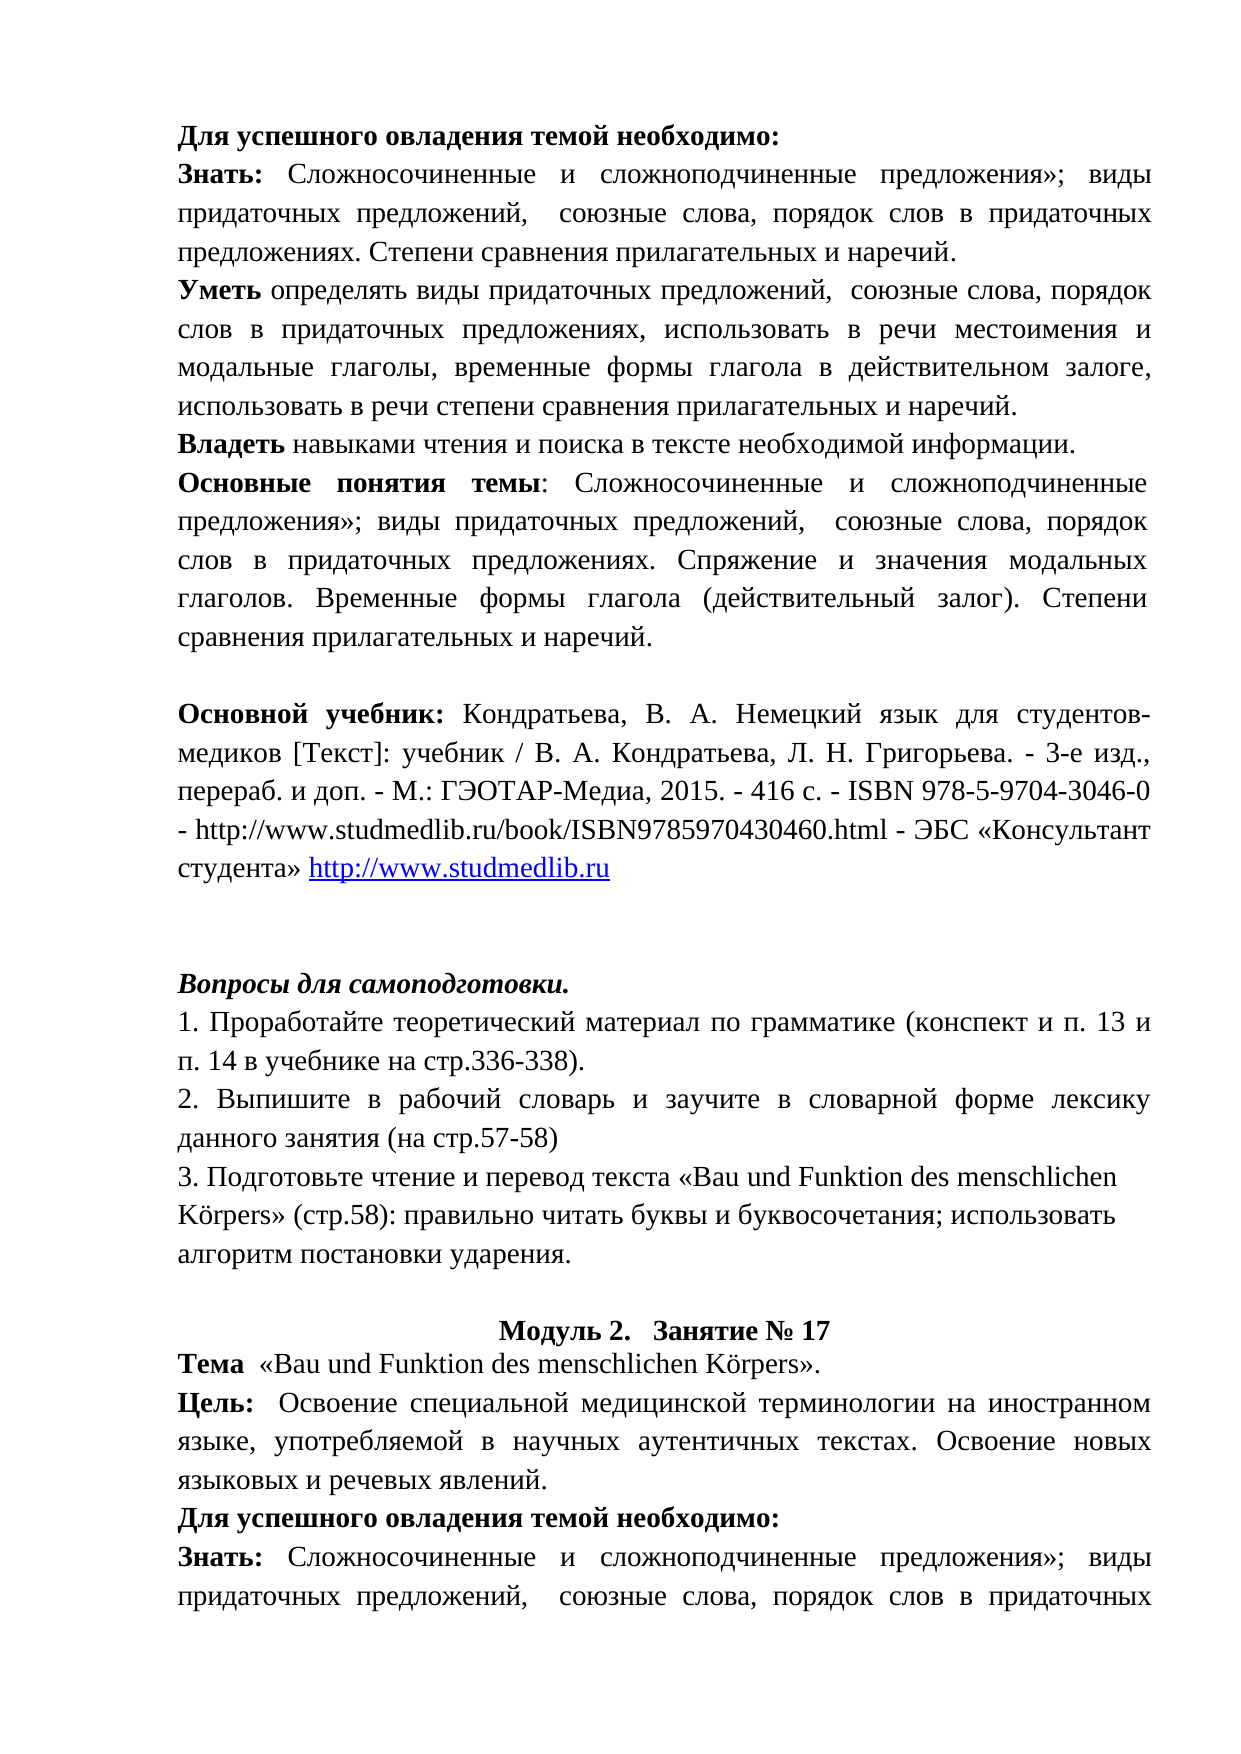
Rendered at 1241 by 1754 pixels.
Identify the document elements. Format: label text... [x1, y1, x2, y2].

text Основной учебник: Кондратьева, В. А. Немецкий язык для студентов-медиков [Текст]: учебник / В. А. Кондратьева, Л. Н. Григорьева. - 3-е изд., перераб. и доп. - М.: ГЭОТАР-Медиа, 2015. - 416 с. - ISBN 978-5-9704-3046-0 - http://www.studmedlib.ru/book/ISBN9785970430460.html - ЭБС «Консультант студента» http://www.studmedlib.ru [177, 696, 1152, 884]
text Знать: Сложносочиненные и сложноподчиненные предложения»; виды придаточных предложений, союзные слова, порядок слов в придаточных предложениях. Степени сравнения прилагательных и наречий. [177, 157, 1152, 267]
text Вопросы для самоподготовки. [177, 966, 1152, 999]
text Модуль 2. Занятие № 17 [177, 1313, 1152, 1346]
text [177, 1539, 1152, 1611]
text 3. Подготовьте чтение и перевод текста «Bau und Funktion des menschlichen Körpers» (стр.58): правильно читать буквы и буквосочетания; использовать алгоритм постановки ударения. [177, 1159, 1152, 1269]
text Для успешного овладения темой необходимо: [177, 1501, 1152, 1534]
text Уметь определять виды придаточных предложений, союзные слова, порядок слов в придаточных предложениях, использовать в речи местоимения и модальные глаголы, временные формы глагола в действительном залоге, использовать в речи степени сравнения прилагательных и наречий. [177, 272, 1152, 421]
text 2. Выпишите в рабочий словарь и заучите в словарной форме лексику данного занятия (на стр.57-58) [177, 1082, 1152, 1154]
text Основные понятия темы: Сложносочиненные и сложноподчиненные предложения»; виды придаточных предложений, союзные слова, порядок слов в придаточных предложениях. Спряжение и значения модальных глаголов. Временные формы глагола (действительный залог). Степени сравнения прилагательных и наречий. [177, 465, 1147, 653]
text Тема «Bau und Funktion des menschlichen Körpers». [177, 1346, 1152, 1380]
text Цель: Освоение специальной медицинской терминологии на иностранном языке, употребляемой в научных аутентичных текстах. Освоение новых языковых и речевых явлений. [177, 1385, 1152, 1496]
text 1. Проработайте теоретический материал по грамматике (конспект и п. 13 и п. 14 в учебнике на стр.336-338). [177, 1004, 1152, 1077]
text Владеть навыками чтения и поиска в тексте необходимой информации. [177, 426, 1152, 460]
text Для успешного овладения темой необходимо: [177, 118, 1152, 152]
